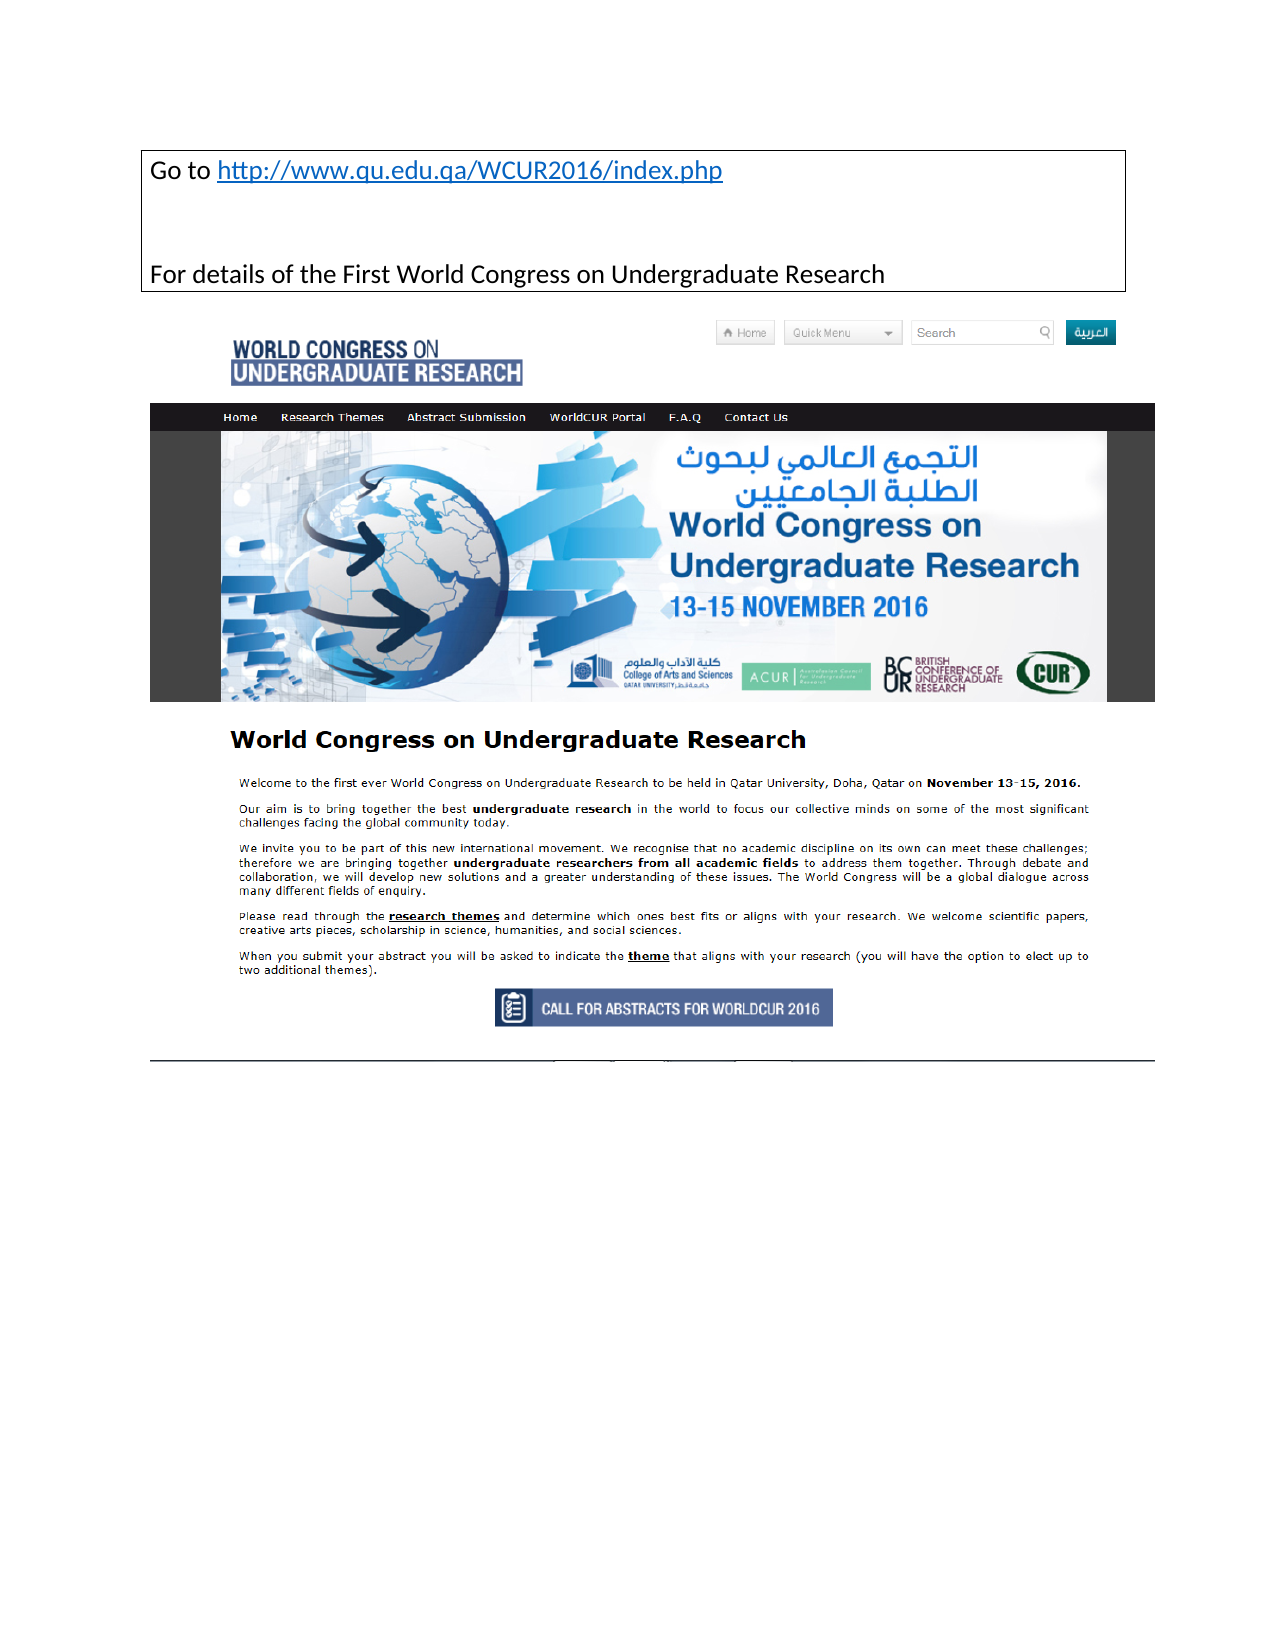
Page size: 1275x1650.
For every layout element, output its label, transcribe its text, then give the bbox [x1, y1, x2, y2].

text Go to http://www.qu.edu.qa/WCUR2016/index.php [142, 151, 1125, 186]
text For details of the First World Congress on Undergraduate Research [142, 254, 1125, 291]
picture [150, 311, 1155, 1062]
